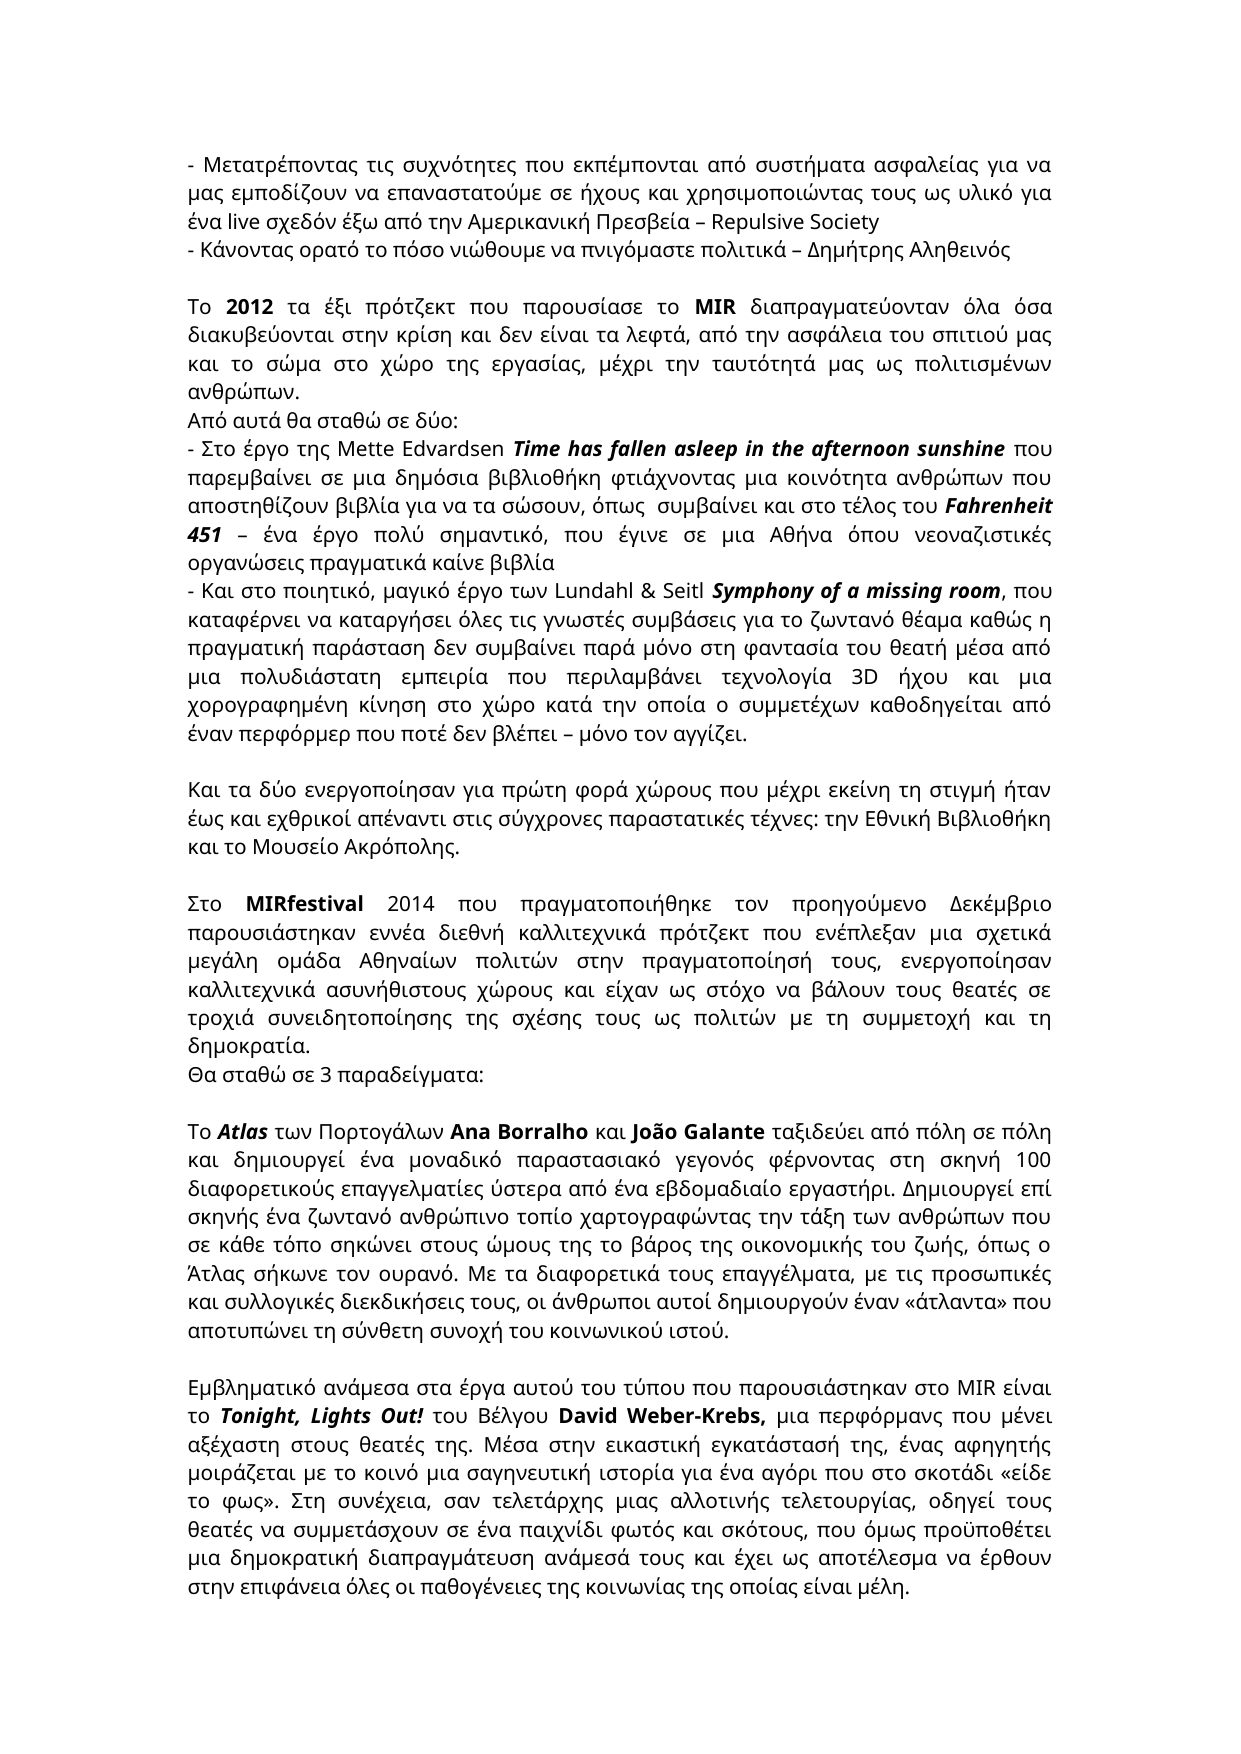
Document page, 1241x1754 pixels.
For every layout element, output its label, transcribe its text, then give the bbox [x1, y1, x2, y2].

text Και τα δύο ενεργοποίησαν για πρώτη φορά χώρους που μέχρι εκείνη τη στιγμή ήταν έως και εχθρικοί απέναντι στις σύγχρονες παραστατικές τέχνες: την Εθνική Βιβλιοθήκη και το Μουσείο Ακρόπολης. [187, 776, 1053, 861]
text Το 2012 τα έξι πρότζεκτ που παρουσίασε το MIR διαπραγματεύονταν όλα όσα διακυβεύονται στην κρίση και δεν είναι τα λεφτά, από την ασφάλεια του σπιτιού μας και το σώμα στο χώρο της εργασίας, μέχρι την ταυτότητά μας ως πολιτισμένων ανθρώπων. [187, 292, 1053, 406]
text Στο MIRfestival 2014 που πραγματοποιήθηκε τον προηγούμενο Δεκέμβριο παρουσιάστηκαν εννέα διεθνή καλλιτεχνικά πρότζεκτ που ενέπλεξαν μια σχετικά μεγάλη ομάδα Αθηναίων πολιτών στην πραγματοποίησή τους, ενεργοποίησαν καλλιτεχνικά ασυνήθιστους χώρους και είχαν ως στόχο να βάλουν τους θεατές σε τροχιά συνειδητοποίησης της σχέσης τους ως πολιτών με τη συμμετοχή και τη δημοκρατία. [187, 889, 1053, 1060]
text - Κάνοντας ορατό το πόσο νιώθουμε να πνιγόμαστε πολιτικά – Δημήτρης Αληθεινός [187, 235, 1053, 264]
text Το Atlas των Πορτογάλων Ana Borralho και João Galante ταξιδεύει από πόλη σε πόλη και δημιουργεί ένα μοναδικό παραστασιακό γεγονός φέρνοντας στη σκηνή 100 διαφορετικούς επαγγελματίες ύστερα από ένα εβδομαδιαίο εργαστήρι. Δημιουργεί επί σκηνής ένα ζωντανό ανθρώπινο τοπίο χαρτογραφώντας την τάξη των ανθρώπων που σε κάθε τόπο σηκώνει στους ώμους της το βάρος της οικονομικής του ζωής, όπως ο Άτλας σήκωνε τον ουρανό. Με τα διαφορετικά τους επαγγέλματα, με τις προσωπικές και συλλογικές διεκδικήσεις τους, οι άνθρωποι αυτοί δημιουργούν έναν «άτλαντα» που αποτυπώνει τη σύνθετη συνοχή του κοινωνικού ιστού. [187, 1088, 1053, 1344]
text Εμβληματικό ανάμεσα στα έργα αυτού του τύπου που παρουσιάστηκαν στο MIR είναι το Tonight, Lights Out! του Βέλγου David Weber-Krebs, μια περφόρμανς που μένει αξέχαστη στους θεατές της. Μέσα στην εικαστική εγκατάστασή της, ένας αφηγητής μοιράζεται με το κοινό μια σαγηνευτική ιστορία για ένα αγόρι που στο σκοτάδι «είδε το φως». Στη συνέχεια, σαν τελετάρχης μιας αλλοτινής τελετουργίας, οδηγεί τους θεατές να συμμετάσχουν σε ένα παιχνίδι φωτός και σκότους, που όμως προϋποθέτει μια δημοκρατική διαπραγμάτευση ανάμεσά τους και έχει ως αποτέλεσμα να έρθουν στην επιφάνεια όλες οι παθογένειες της κοινωνίας της οποίας είναι μέλη. [187, 1373, 1053, 1600]
text - Μετατρέποντας τις συχνότητες που εκπέμπονται από συστήματα ασφαλείας για να μας εμποδίζουν να επαναστατούμε σε ήχους και χρησιμοποιώντας τους ως υλικό για ένα live σχεδόν έξω από την Αμερικανική Πρεσβεία – Repulsive Society [187, 150, 1053, 235]
text - Και στο ποιητικό, μαγικό έργο των Lundahl & Seitl Symphony of a missing room, που καταφέρνει να καταργήσει όλες τις γνωστές συμβάσεις για το ζωντανό θέαμα καθώς η πραγματική παράσταση δεν συμβαίνει παρά μόνο στη φαντασία του θεατή μέσα από μια πολυδιάστατη εμπειρία που περιλαμβάνει τεχνολογία 3D ήχου και μια χορογραφημένη κίνηση στο χώρο κατά την οποία ο συμμετέχων καθοδηγείται από έναν περφόρμερ που ποτέ δεν βλέπει – μόνο τον αγγίζει. [187, 577, 1053, 747]
text Θα σταθώ σε 3 παραδείγματα: [187, 1060, 1053, 1088]
text - Στο έργο της Mette Edvardsen Time has fallen asleep in the afternoon sunshine που παρεμβαίνει σε μια δημόσια βιβλιοθήκη φτιάχνοντας μια κοινότητα ανθρώπων που αποστηθίζουν βιβλία για να τα σώσουν, όπως συμβαίνει και στο τέλος του Fahrenheit 451 – ένα έργο πολύ σημαντικό, που έγινε σε μια Αθήνα όπου νεοναζιστικές οργανώσεις πραγματικά καίνε βιβλία [187, 434, 1053, 577]
text Από αυτά θα σταθώ σε δύο: [187, 406, 1053, 434]
